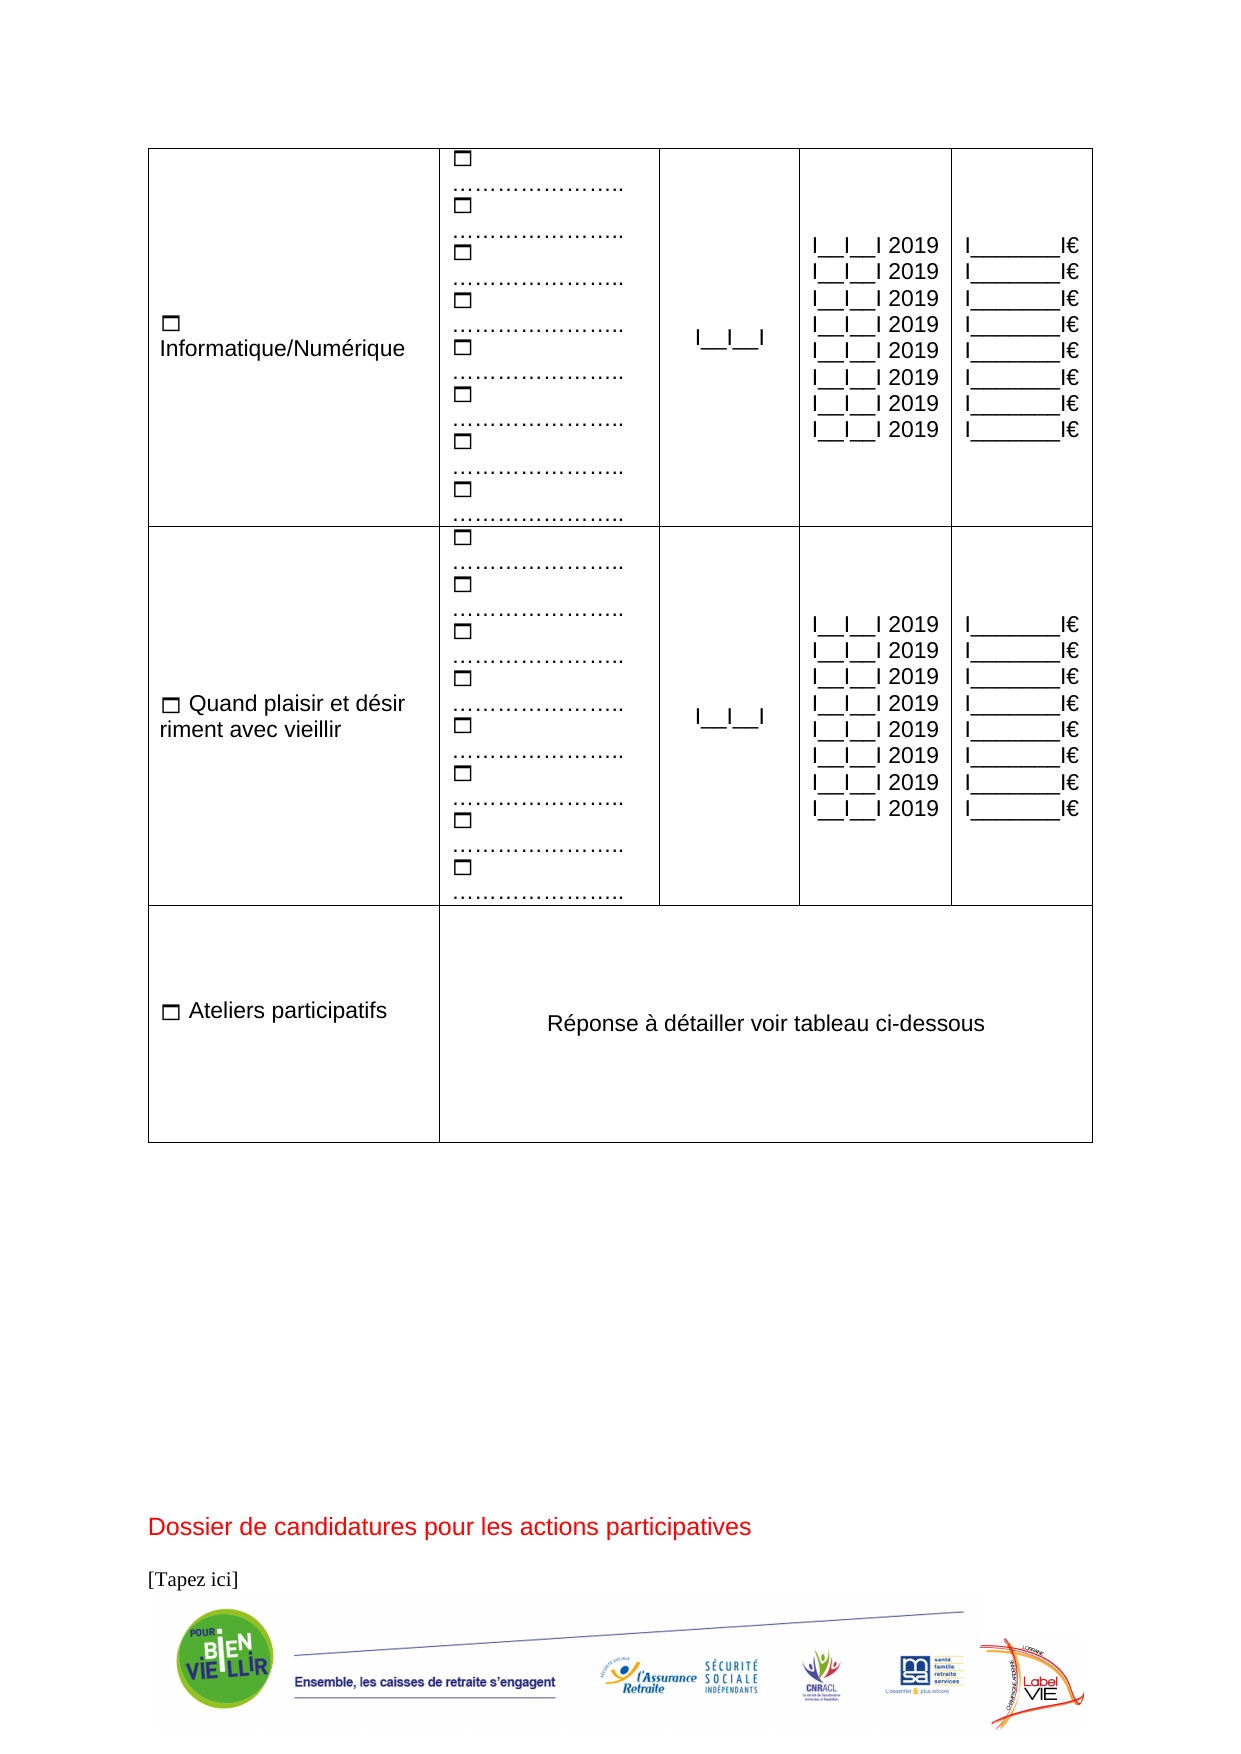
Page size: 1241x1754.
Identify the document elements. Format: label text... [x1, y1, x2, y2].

table_cell ………………….. ………………….. ………………….. ………………….. ………………….. ………………….. ………………….. ………………….. [440, 527, 659, 905]
table_cell Informatique/Numérique [149, 149, 439, 526]
text Dossier de candidatures pour les actions participatives [148, 1512, 1093, 1540]
table_cell I__I__I [660, 149, 799, 526]
table_cell I__I__I [660, 527, 799, 905]
table_cell Réponse à détailler voir tableau ci-dessous [440, 906, 1092, 1142]
table_cell I__I__I 2019 I__I__I 2019 I__I__I 2019 I__I__I 2019 I__I__I 2019 I__I__I 2019 I__I__I 2019 I__I__I 2019 [800, 527, 951, 905]
picture [156, 1591, 1085, 1730]
table_cell I_______I€ I_______I€ I_______I€ I_______I€ I_______I€ I_______I€ I_______I€ I_______I€ [952, 149, 1092, 526]
table_cell Quand plaisir et désir riment avec vieillir [149, 527, 439, 905]
table_cell Ateliers participatifs [149, 906, 439, 1142]
table_cell ………………….. ………………….. ………………….. ………………….. ………………….. ………………….. ………………….. ………………….. [440, 149, 659, 526]
table_cell I__I__I 2019 I__I__I 2019 I__I__I 2019 I__I__I 2019 I__I__I 2019 I__I__I 2019 I__I__I 2019 I__I__I 2019 [800, 149, 951, 526]
table_cell I_______I€ I_______I€ I_______I€ I_______I€ I_______I€ I_______I€ I_______I€ I_______I€ [952, 527, 1092, 905]
